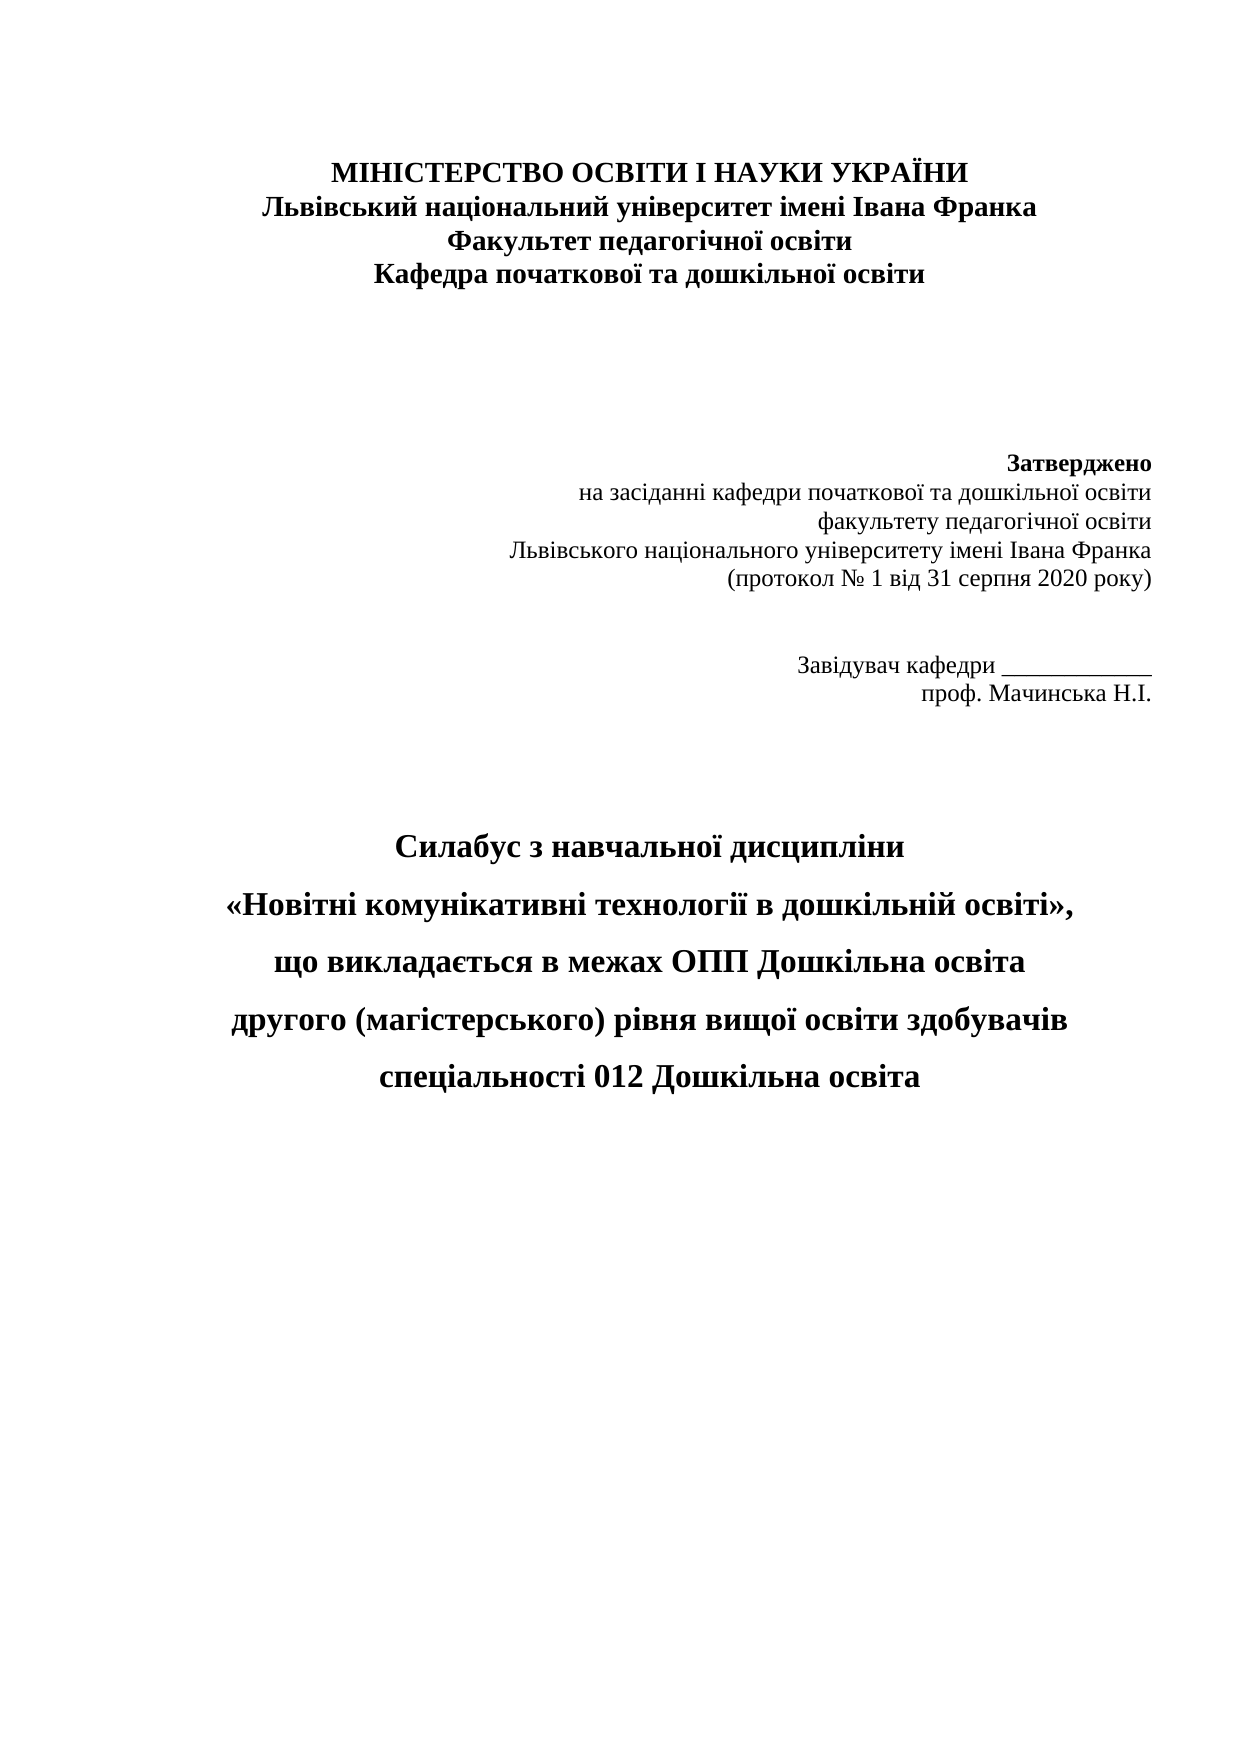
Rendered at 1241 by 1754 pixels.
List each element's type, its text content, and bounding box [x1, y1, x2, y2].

text факультету педагогічної освіти [148, 506, 1152, 535]
text Львівський національний університет імені Івана Франка [148, 189, 1152, 223]
text спеціальності 012 Дошкільна освіта [148, 1056, 1152, 1095]
text Факультет педагогічної освіти [148, 223, 1152, 256]
text що викладається в межах ОПП Дошкільна освіта [148, 941, 1152, 980]
text проф. Мачинська Н.І. [148, 678, 1152, 707]
text «Новітні комунікативні технології в дошкільній освіті», [148, 884, 1152, 922]
text другого (магістерського) рівня вищої освіти здобувачів [148, 999, 1152, 1037]
text Кафедра початкової та дошкільної освіти [148, 256, 1152, 290]
text Львівського національного університету імені Івана Франка [148, 535, 1152, 563]
text (протокол № 1 від 31 серпня 2020 року) [148, 563, 1152, 592]
text Завідувач кафедри ____________ [148, 650, 1152, 678]
text Силабус з навчальної дисципліни [148, 826, 1152, 865]
text на засіданні кафедри початкової та дошкільної освіти [148, 477, 1152, 506]
text МІНІСТЕРСТВО ОСВІТИ І НАУКИ УКРАЇНИ [148, 156, 1152, 189]
text Затверджено [148, 448, 1152, 477]
